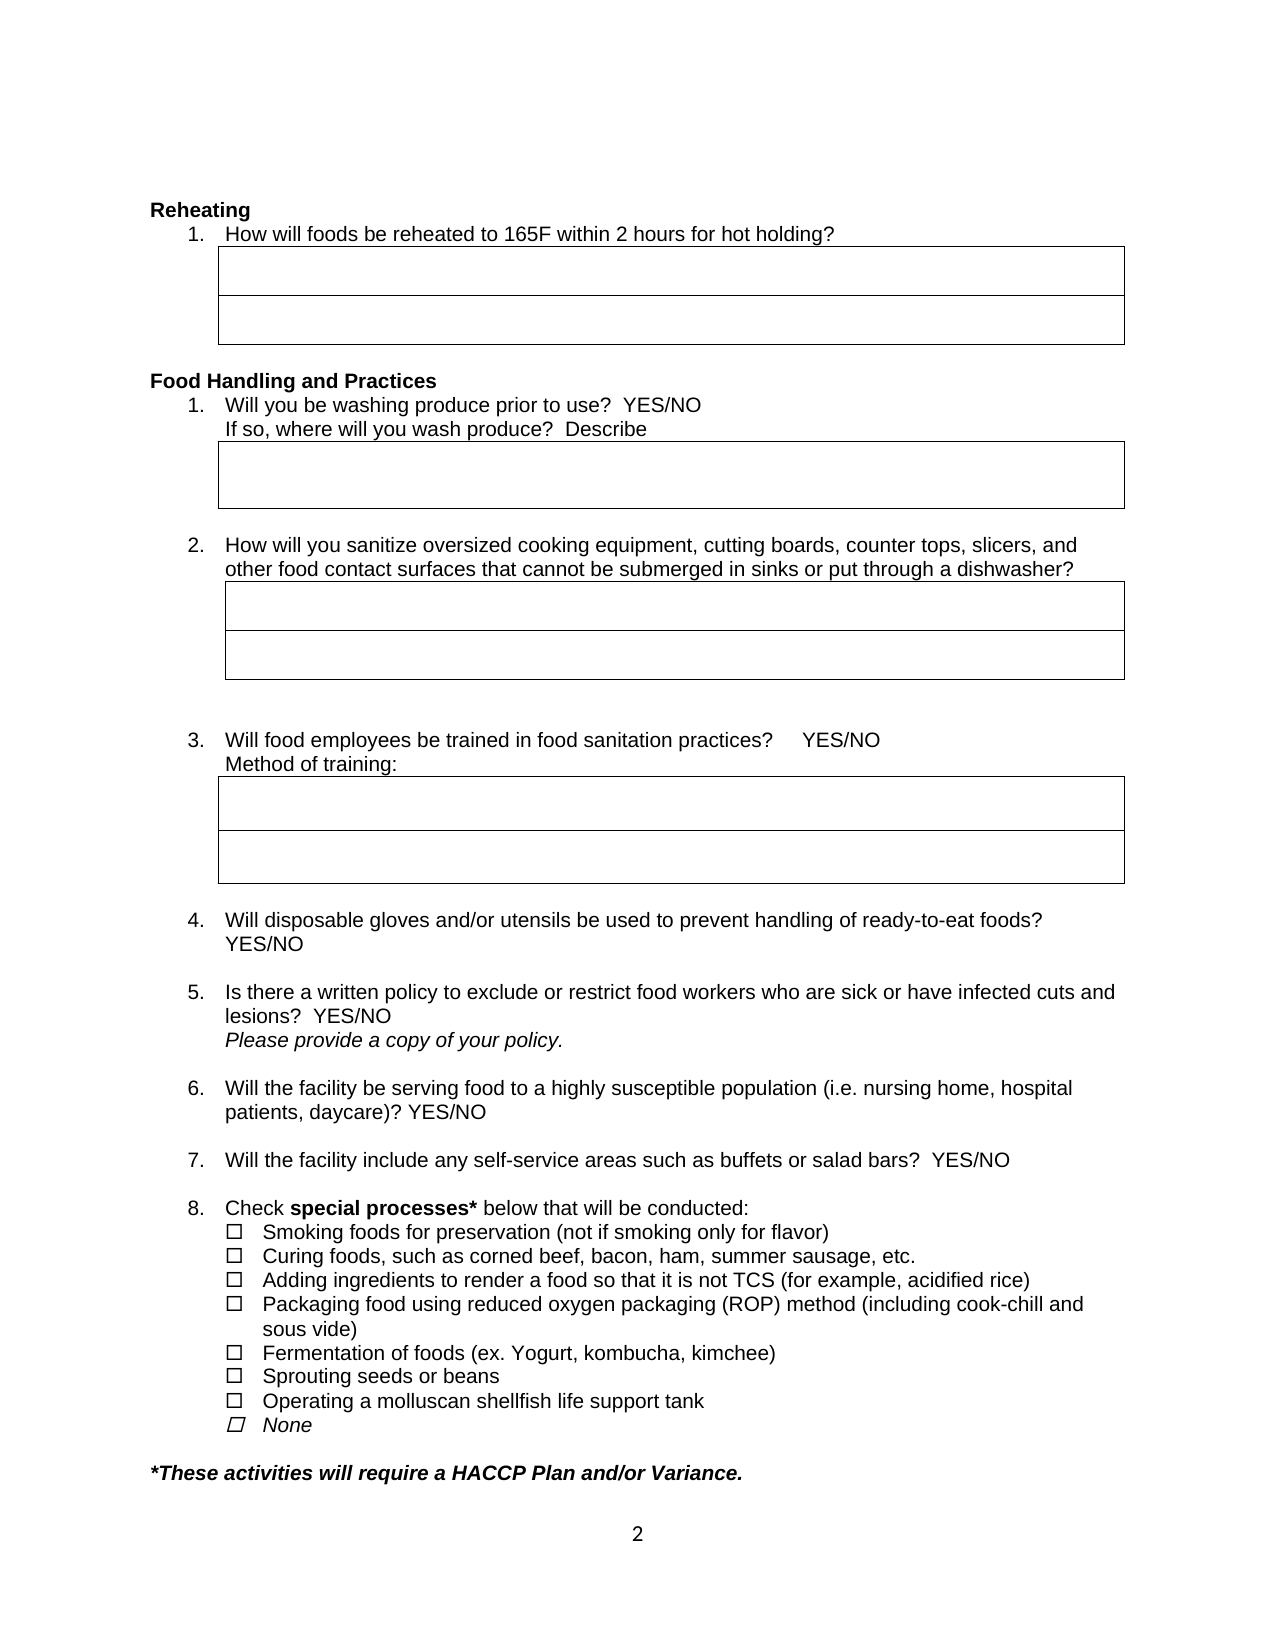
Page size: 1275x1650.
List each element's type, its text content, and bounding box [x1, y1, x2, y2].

table_header [219, 777, 1124, 829]
text Method of training: [225, 752, 1125, 776]
list Adding ingredients to render a food so that it is not TCS (for example, acidified rice) [225, 1268, 1125, 1292]
table_cell [219, 831, 1124, 883]
table_header [226, 582, 1124, 630]
table_header [219, 247, 1124, 295]
list Check special processes* below that will be conducted: [187, 1196, 1125, 1220]
table_cell [219, 296, 1124, 344]
text *These activities will require a HACCP Plan and/or Variance. [150, 1461, 1125, 1484]
list Operating a molluscan shellfish life support tank [225, 1388, 1125, 1412]
list Will disposable gloves and/or utensils be used to prevent handling of ready-to-eat foods? YES/NO [187, 908, 1125, 956]
table_cell [226, 631, 1124, 679]
list Will the facility be serving food to a highly susceptible population (i.e. nursing home, hospital patients, daycare)? YES/NO [187, 1076, 1125, 1124]
list Smoking foods for preservation (not if smoking only for flavor) [225, 1220, 1125, 1244]
list Packaging food using reduced oxygen packaging (ROP) method (including cook-chill and sous vide) [225, 1292, 1125, 1340]
text If so, where will you wash produce? Describe [225, 417, 1125, 441]
text Reheating [150, 198, 1125, 222]
list None [225, 1412, 1125, 1437]
list Will you be washing produce prior to use? YES/NO [187, 393, 1125, 417]
list Will the facility include any self-service areas such as buffets or salad bars? YES/NO [187, 1148, 1125, 1172]
list Fermentation of foods (ex. Yogurt, kombucha, kimchee) [225, 1340, 1125, 1364]
list Curing foods, such as corned beef, bacon, ham, summer sausage, etc. [225, 1244, 1125, 1268]
list Is there a written policy to exclude or restrict food workers who are sick or have infected cuts and lesions? YES/NO [187, 980, 1125, 1028]
list Will food employees be trained in food sanitation practices? YES/NO [187, 728, 1125, 752]
list How will foods be reheated to 165F within 2 hours for hot holding? [187, 222, 1125, 246]
list How will you sanitize oversized cooking equipment, cutting boards, counter tops, slicers, and other food contact surfaces that cannot be submerged in sinks or put through a dishwasher? [187, 533, 1125, 581]
table_header [219, 442, 1124, 508]
text Please provide a copy of your policy. [225, 1028, 1125, 1052]
text Food Handling and Practices [150, 369, 1125, 393]
list Sprouting seeds or beans [225, 1364, 1125, 1388]
